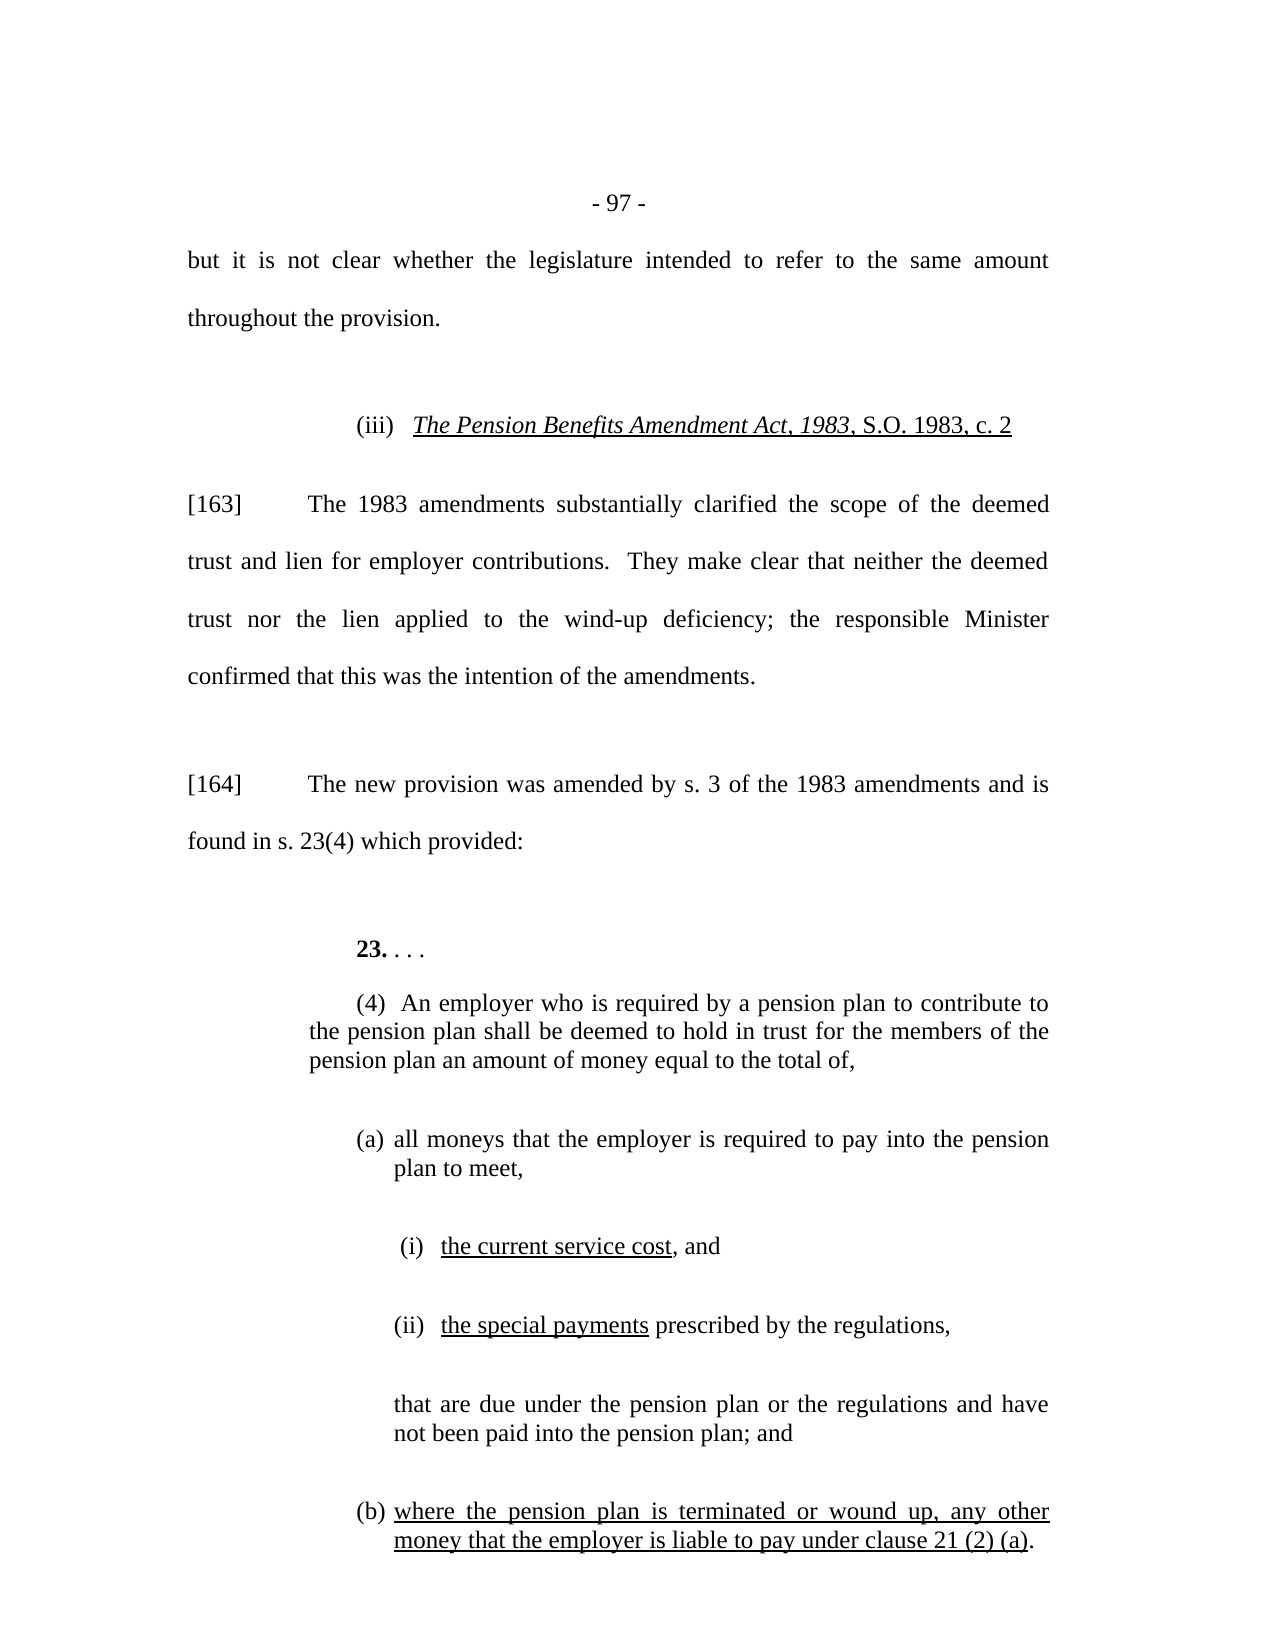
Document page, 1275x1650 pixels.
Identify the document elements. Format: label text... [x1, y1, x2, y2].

text (iii) The Pension Benefits Amendment Act, 1983, S.O. 1983, c. 2 [309, 410, 1050, 439]
list (a) all moneys that the employer is required to pay into the pension plan to meet, [187, 1124, 1050, 1181]
list (i) the current service cost, and [187, 1231, 1050, 1260]
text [187, 245, 1050, 331]
list (4) An employer who is required by a pension plan to contribute to the pension plan shall be deemed to hold in trust for the members of the pension plan an amount of money equal to the total of, [187, 988, 1050, 1074]
text The 1983 amendments substantially clarified the scope of the deemed trust and lien for employer contributions. They make clear that neither the deemed trust nor the lien applied to the wind-up deficiency; the responsible Minister confirmed that this was the intention of the amendments. [187, 489, 1050, 690]
list that are due under the pension plan or the regulations and have not been paid into the pension plan; and [187, 1389, 1050, 1446]
list 23. . . . [187, 934, 1050, 963]
text The new provision was amended by s. 3 of the 1983 amendments and is found in s. 23(4) which provided: [187, 769, 1050, 855]
list (ii) the special payments prescribed by the regulations, [187, 1310, 1050, 1339]
list (b) where the pension plan is terminated or wound up, any other money that the employer is liable to pay under clause 21 (2) (a). [187, 1496, 1050, 1554]
